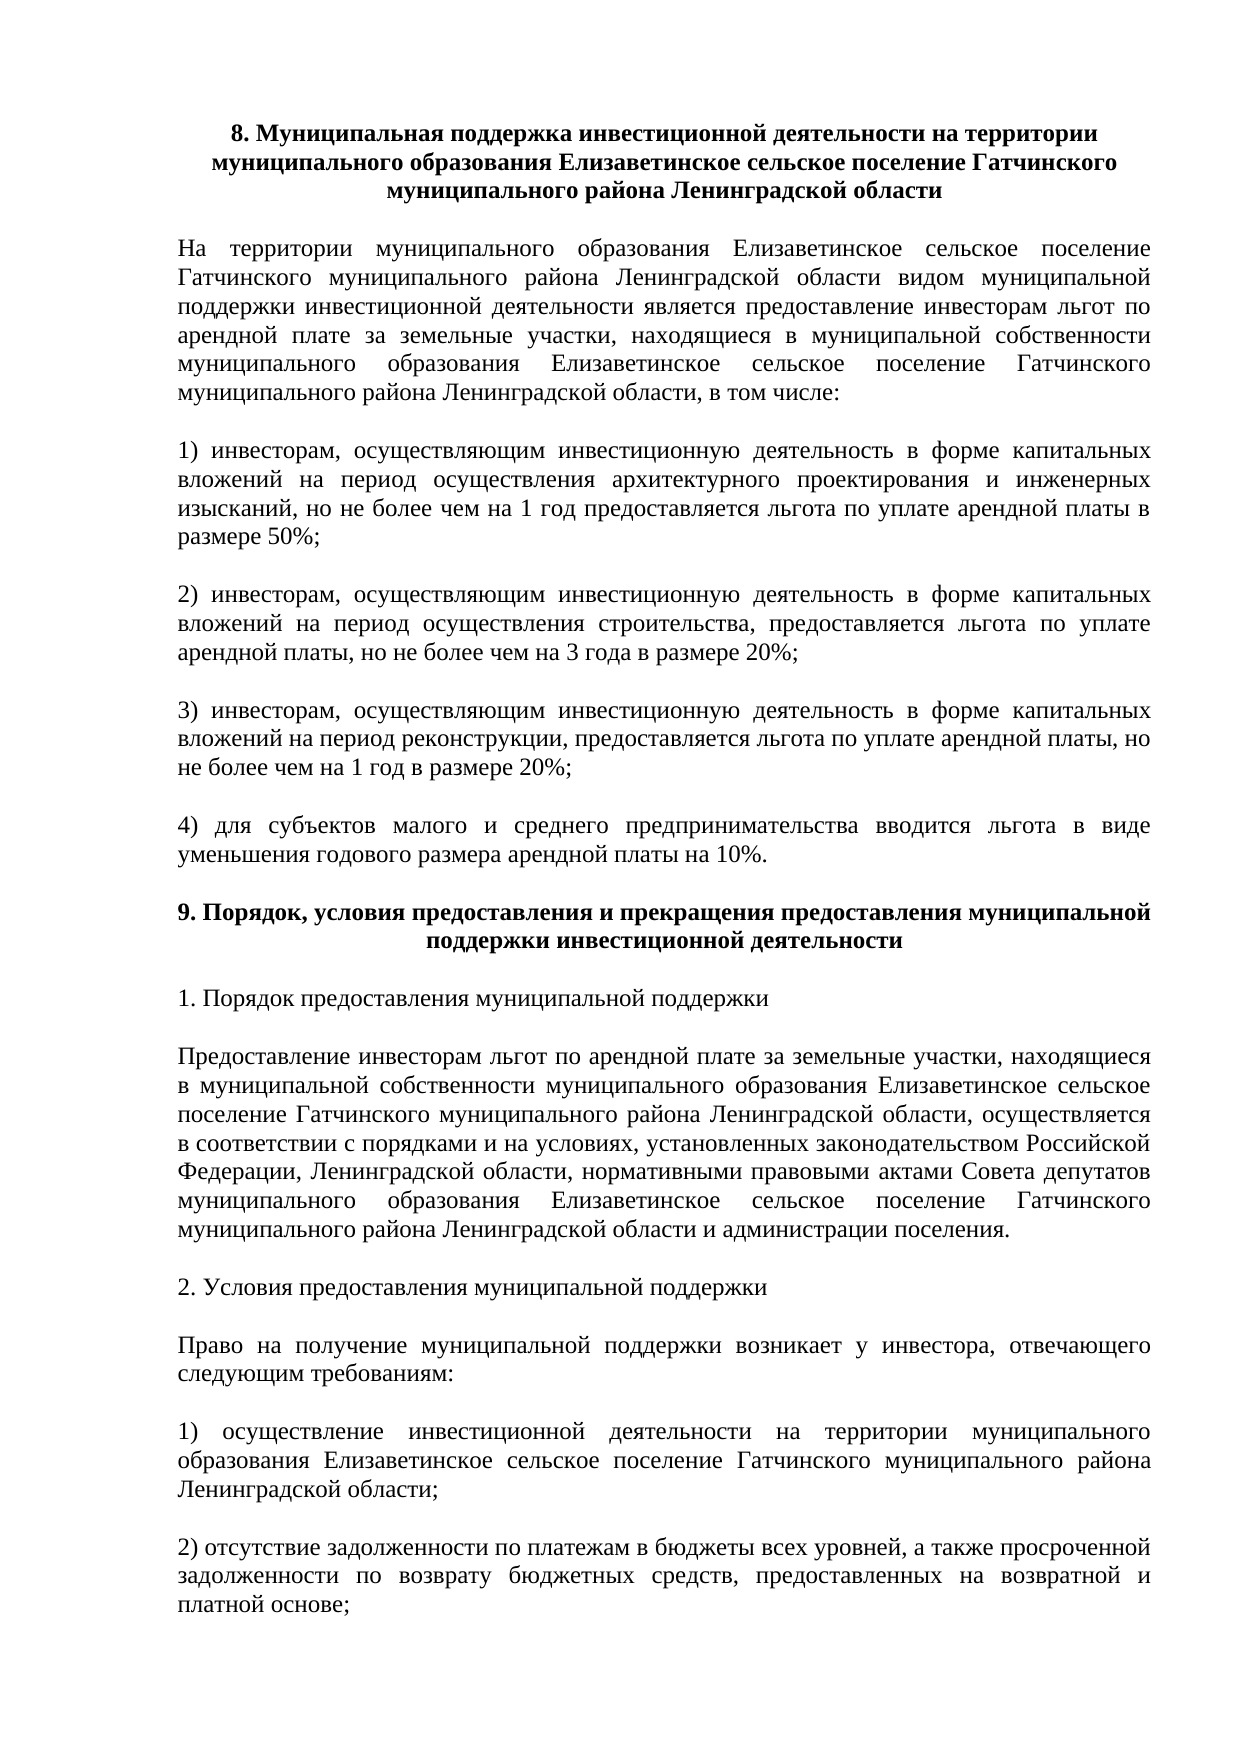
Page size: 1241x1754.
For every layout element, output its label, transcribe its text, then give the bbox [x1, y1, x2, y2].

text 1) инвесторам, осуществляющим инвестиционную деятельность в форме капитальных вложений на период осуществления архитектурного проектирования и инженерных изысканий, но не более чем на 1 год предоставляется льгота по уплате арендной платы в размере 50%; [177, 435, 1152, 550]
text 3) инвесторам, осуществляющим инвестиционную деятельность в форме капитальных вложений на период реконструкции, предоставляется льгота по уплате арендной платы, но не более чем на 1 год в размере 20%; [177, 695, 1152, 781]
text 8. Муниципальная поддержка инвестиционной деятельности на территории муниципального образования Елизаветинское сельское поселение Гатчинского муниципального района Ленинградской области [177, 118, 1152, 204]
text 9. Порядок, условия предоставления и прекращения предоставления муниципальной поддержки инвестиционной деятельности [177, 897, 1152, 954]
text 1) осуществление инвестиционной деятельности на территории муниципального образования Елизаветинское сельское поселение Гатчинского муниципального района Ленинградской области; [177, 1416, 1152, 1503]
text 1. Порядок предоставления муниципальной поддержки [177, 983, 1152, 1012]
text На территории муниципального образования Елизаветинское сельское поселение Гатчинского муниципального района Ленинградской области видом муниципальной поддержки инвестиционной деятельности является предоставление инвесторам льгот по арендной плате за земельные участки, находящиеся в муниципальной собственности муниципального образования Елизаветинское сельское поселение Гатчинского муниципального района Ленинградской области, в том числе: [177, 233, 1152, 406]
text Предоставление инвесторам льгот по арендной плате за земельные участки, находящиеся в муниципальной собственности муниципального образования Елизаветинское сельское поселение Гатчинского муниципального района Ленинградской области, осуществляется в соответствии с порядками и на условиях, установленных законодательством Российской Федерации, Ленинградской области, нормативными правовыми актами Совета депутатов муниципального образования Елизаветинское сельское поселение Гатчинского муниципального района Ленинградской области и администрации поселения. [177, 1041, 1152, 1243]
text Право на получение муниципальной поддержки возникает у инвестора, отвечающего следующим требованиям: [177, 1330, 1152, 1387]
text 4) для субъектов малого и среднего предпринимательства вводится льгота в виде уменьшения годового размера арендной платы на 10%. [177, 810, 1152, 868]
text 2) отсутствие задолженности по платежам в бюджеты всех уровней, а также просроченной задолженности по возврату бюджетных средств, предоставленных на возвратной и платной основе; [177, 1532, 1152, 1618]
text 2) инвесторам, осуществляющим инвестиционную деятельность в форме капитальных вложений на период осуществления строительства, предоставляется льгота по уплате арендной платы, но не более чем на 3 года в размере 20%; [177, 579, 1152, 666]
text 2. Условия предоставления муниципальной поддержки [177, 1272, 1152, 1301]
